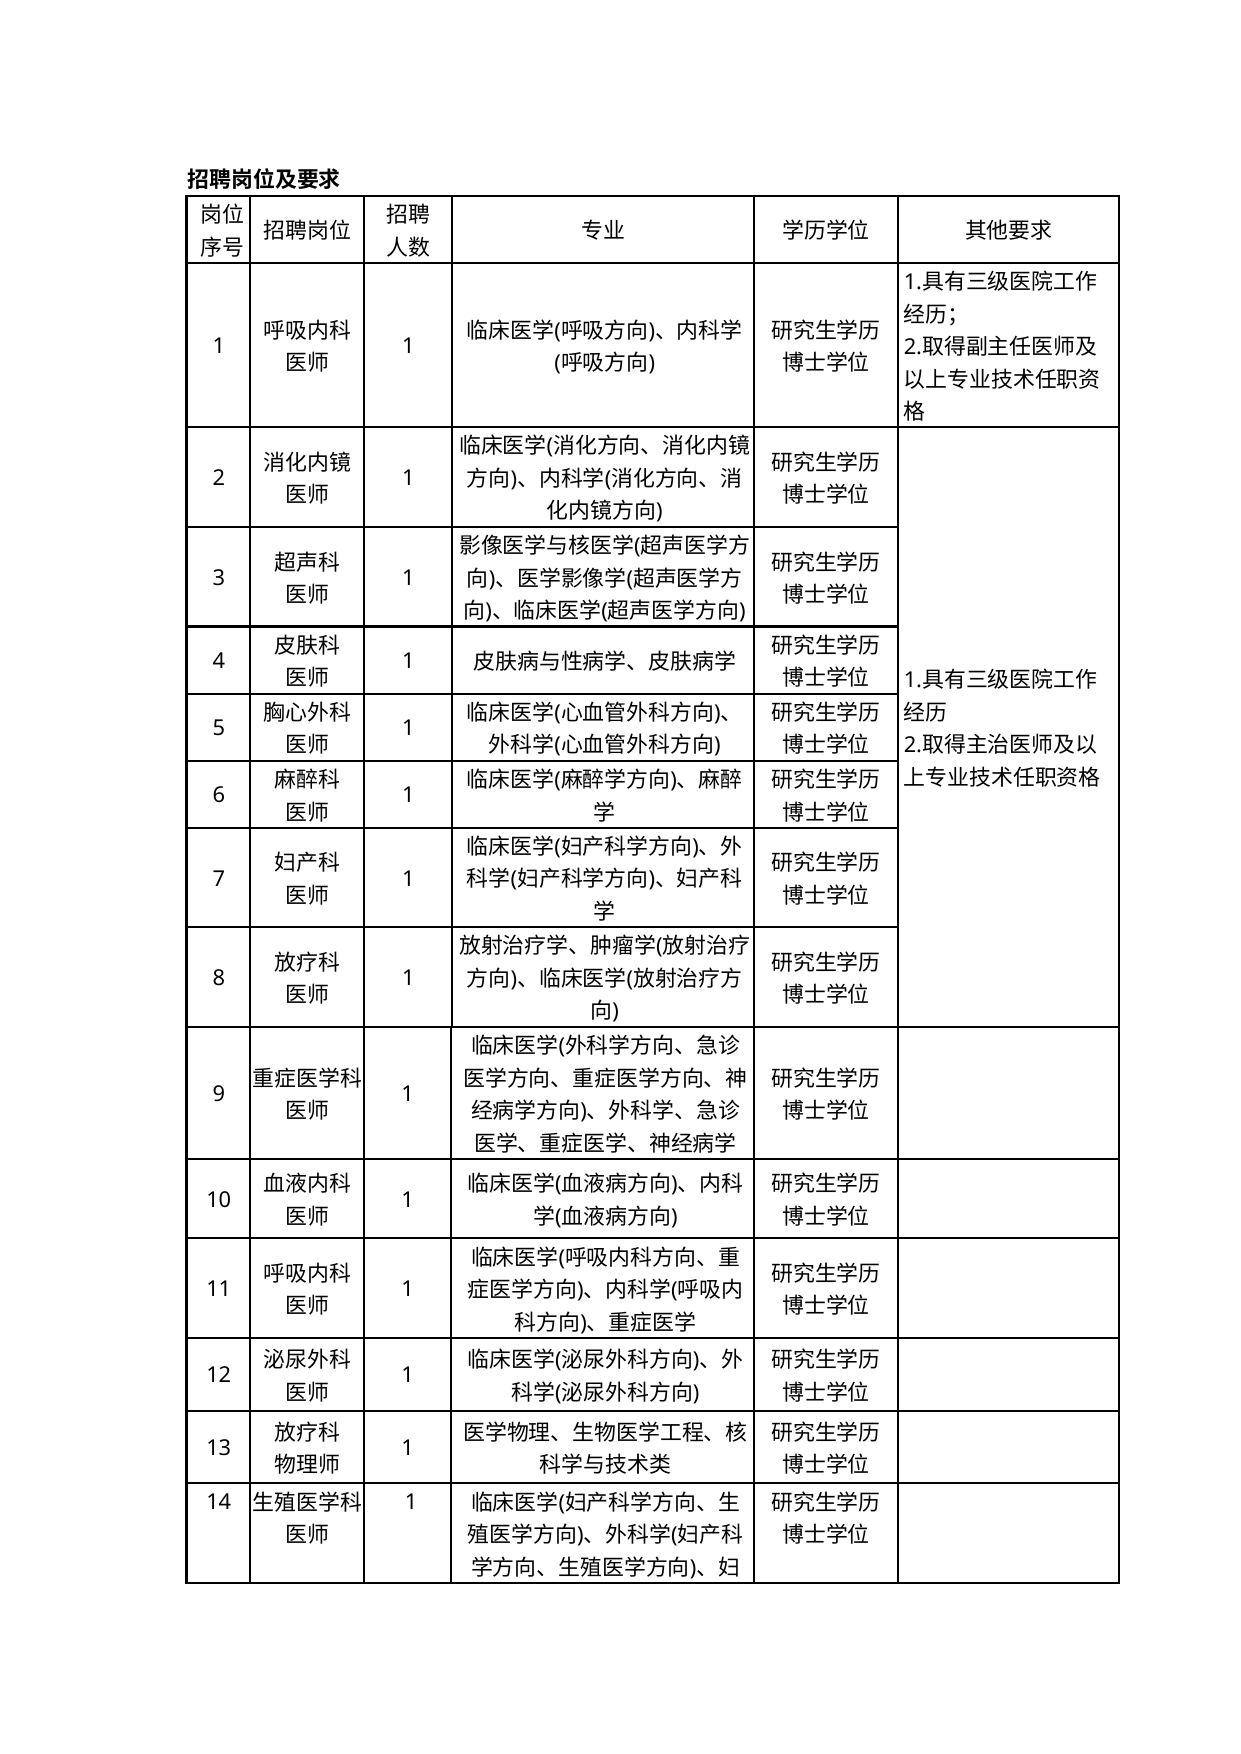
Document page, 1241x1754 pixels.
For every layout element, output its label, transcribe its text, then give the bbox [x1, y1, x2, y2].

table_cell 1 [365, 628, 451, 692]
table_cell 医学物理、生物医学工程、核科学与技术类 [452, 1412, 753, 1482]
table_cell 泌尿外科 医师 [251, 1339, 363, 1410]
table_cell [899, 1339, 1118, 1410]
table_cell 7 [188, 829, 249, 926]
table_cell 临床医学(心血管外科方向)、外科学(心血管外科方向) [453, 695, 753, 759]
table_cell 研究生学历 博士学位 [755, 1160, 897, 1237]
table_cell [899, 1239, 1118, 1337]
table_cell 临床医学(泌尿外科方向)、外科学(泌尿外科方向) [452, 1339, 753, 1410]
table_cell 研究生学历 博士学位 [755, 1412, 897, 1482]
table_cell 14 [188, 1484, 249, 1582]
table_cell 呼吸内科医师 [251, 264, 363, 426]
table_cell 1 [365, 928, 451, 1026]
table_cell 1 [365, 1412, 450, 1482]
table_cell 1 [365, 1484, 450, 1582]
table_cell 1.具有三级医院工作经历 2.取得主治医师及以上专业技术任职资格 [899, 428, 1118, 1026]
table_cell 研究生学历 博士学位 [755, 1484, 897, 1582]
table_cell 1 [365, 1028, 450, 1158]
table_cell 麻醉科 医师 [251, 762, 363, 827]
table_cell 研究生学历 博士学位 [755, 829, 897, 926]
table_cell [899, 1028, 1118, 1158]
table_cell 研究生学历 博士学位 [755, 928, 897, 1026]
table_cell 5 [188, 695, 249, 759]
table_cell 3 [188, 528, 249, 625]
table_cell 研究生学历 博士学位 [755, 428, 897, 526]
table_header 招聘岗位 [251, 197, 363, 262]
table_cell 胸心外科医师 [251, 695, 363, 759]
table_cell [899, 1160, 1118, 1237]
table_cell 10 [188, 1160, 249, 1237]
table_cell 研究生学历 博士学位 [755, 762, 897, 827]
table_cell 1 [365, 1339, 450, 1410]
table_cell 临床医学(呼吸内科方向、重症医学方向)、内科学(呼吸内科方向)、重症医学 [452, 1239, 753, 1337]
table_cell 1 [365, 1160, 450, 1237]
table_cell 临床医学(血液病方向)、内科学(血液病方向) [452, 1160, 753, 1237]
table_cell 妇产科 医师 [251, 829, 363, 926]
table_cell 重症医学科医师 [251, 1028, 363, 1158]
table_cell 皮肤科 医师 [251, 628, 363, 692]
table_cell 临床医学(呼吸方向)、内科学(呼吸方向) [453, 264, 753, 426]
table_cell 12 [188, 1339, 249, 1410]
table_cell 研究生学历 博士学位 [755, 1339, 897, 1410]
table_header 专业 [453, 197, 753, 262]
table_cell 研究生学历 博士学位 [755, 1028, 897, 1158]
table_cell 放疗科 物理师 [251, 1412, 363, 1482]
table_cell 1 [365, 264, 451, 426]
table_cell 1 [365, 428, 451, 526]
table_cell 1 [365, 762, 451, 827]
table_cell 1 [188, 264, 249, 426]
table_cell 放疗科 医师 [251, 928, 363, 1026]
table_cell 11 [188, 1239, 249, 1337]
table_cell 血液内科 医师 [251, 1160, 363, 1237]
table_cell 8 [188, 928, 249, 1026]
table_cell 放射治疗学、肿瘤学(放射治疗方向)、临床医学(放射治疗方向) [453, 928, 753, 1026]
text 招聘岗位及要求 [187, 162, 1053, 194]
table_header 招聘 人数 [365, 197, 451, 262]
table_cell 9 [188, 1028, 249, 1158]
table_cell 临床医学(麻醉学方向)、麻醉学 [453, 762, 753, 827]
table_header 学历学位 [755, 197, 897, 262]
table_cell 研究生学历 博士学位 [755, 1239, 897, 1337]
table_cell 2 [188, 428, 249, 526]
table_cell [899, 1484, 1118, 1582]
table_cell 临床医学(外科学方向、急诊医学方向、重症医学方向、神经病学方向)、外科学、急诊医学、重症医学、神经病学 [452, 1028, 753, 1158]
table_cell 6 [188, 762, 249, 827]
table_cell 4 [188, 628, 249, 692]
table_cell 研究生学历 博士学位 [755, 628, 897, 692]
table_cell 研究生学历 博士学位 [755, 528, 897, 625]
table_cell 1 [365, 695, 451, 759]
table_cell 1 [365, 528, 451, 625]
table_cell 呼吸内科 医师 [251, 1239, 363, 1337]
table_cell 1 [365, 829, 451, 926]
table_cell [452, 1484, 753, 1582]
table_cell [899, 1412, 1118, 1482]
table_header 岗位序号 [188, 197, 249, 262]
table_cell 临床医学(消化方向、消化内镜方向)、内科学(消化方向、消化内镜方向) [453, 428, 753, 526]
table_cell 消化内镜医师 [251, 428, 363, 526]
table_cell 临床医学(妇产科学方向)、外科学(妇产科学方向)、妇产科学 [453, 829, 753, 926]
table_cell 皮肤病与性病学、皮肤病学 [453, 628, 753, 692]
table_cell 影像医学与核医学(超声医学方向)、医学影像学(超声医学方向)、临床医学(超声医学方向) [453, 528, 753, 625]
table_header 其他要求 [899, 197, 1118, 262]
table_cell 超声科 医师 [251, 528, 363, 625]
table_cell 生殖医学科医师 [251, 1484, 363, 1582]
table_cell 1 [365, 1239, 450, 1337]
table_cell 研究生学历 博士学位 [755, 264, 897, 426]
table_cell 13 [188, 1412, 249, 1482]
table_cell 1.具有三级医院工作经历； 2.取得副主任医师及以上专业技术任职资格 [899, 264, 1118, 426]
table_cell 研究生学历 博士学位 [755, 695, 897, 759]
